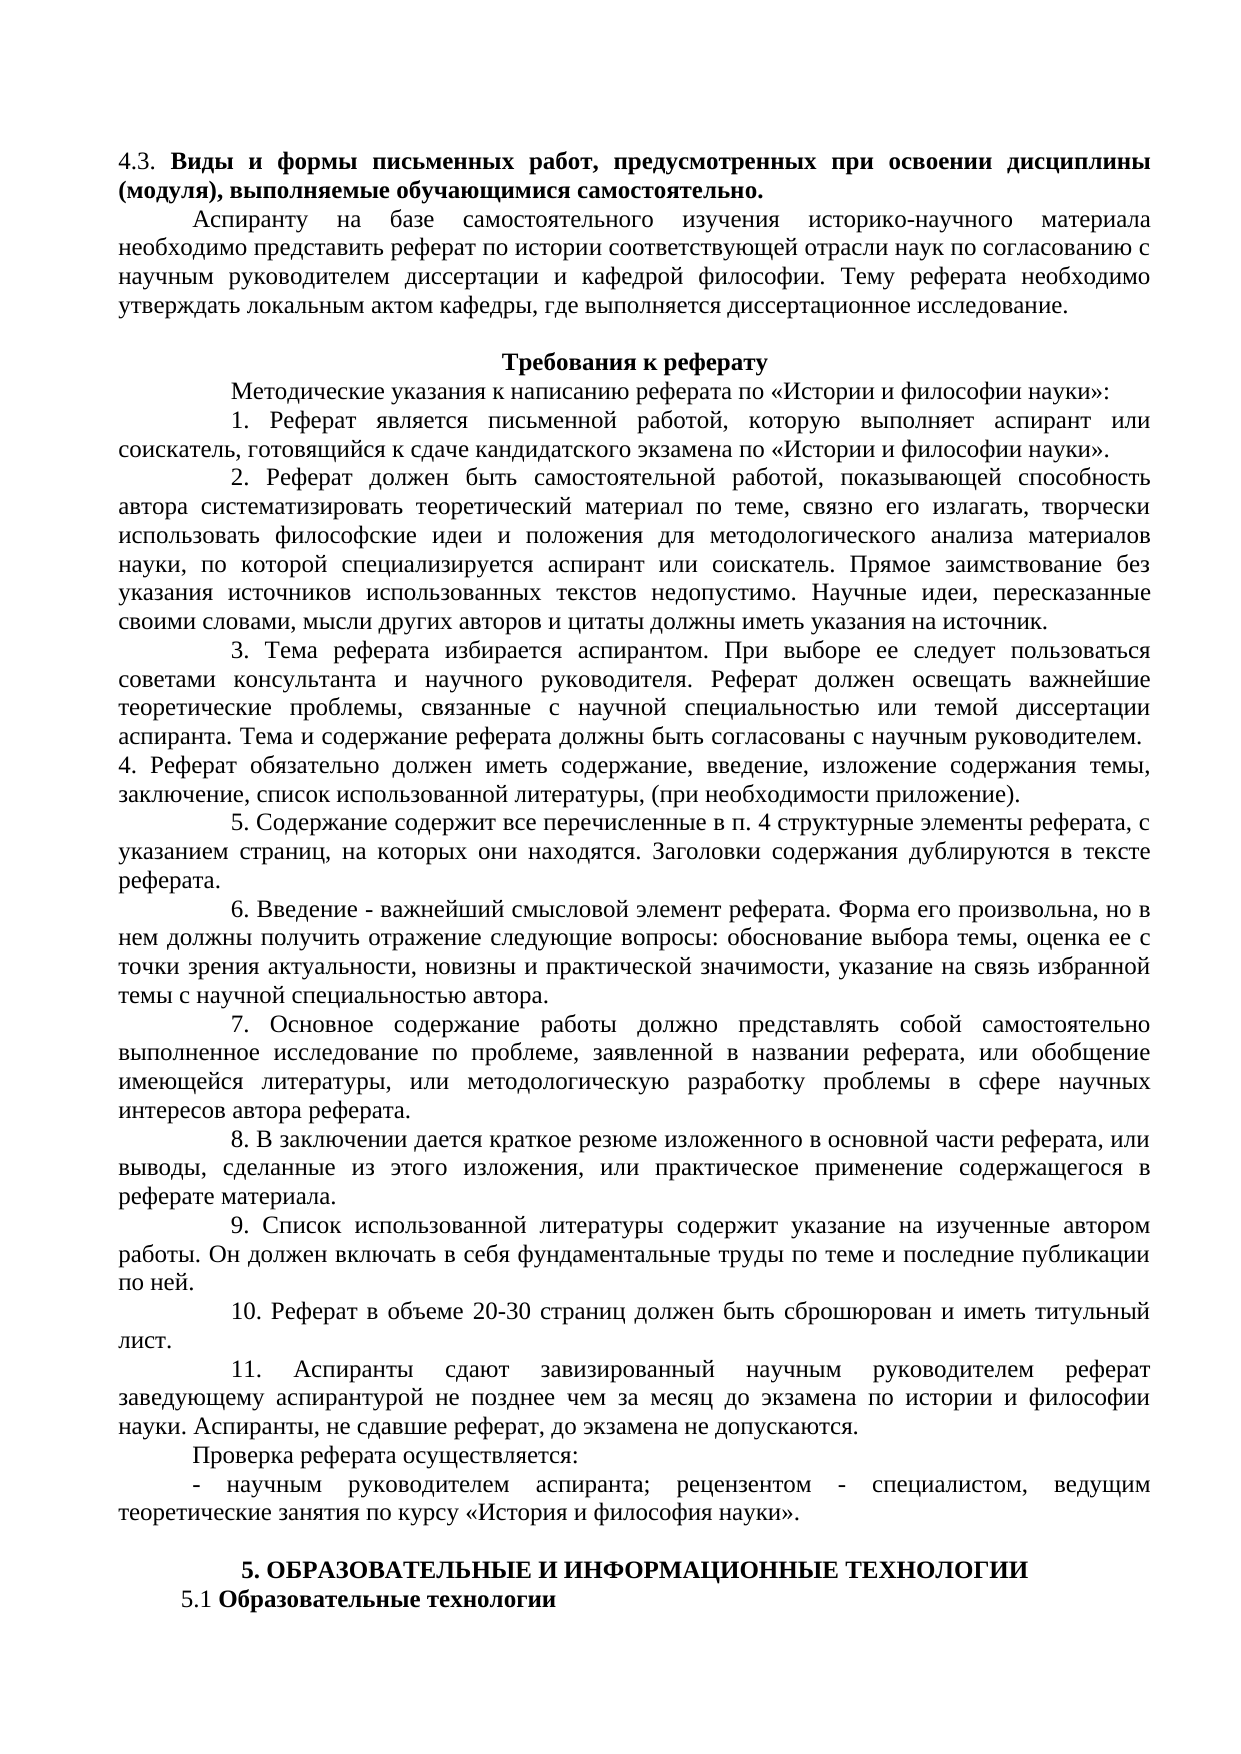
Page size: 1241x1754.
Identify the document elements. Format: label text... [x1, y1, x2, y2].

text 8. В заключении дается краткое резюме изложенного в основной части реферата, или выводы, сделанные из этого изложения, или практическое применение содержащегося в реферате материала. [118, 1124, 1152, 1210]
text 4.3. Виды и формы письменных работ, предусмотренных при освоении дисциплины (модуля), выполняемые обучающимися самостоятельно. [118, 146, 1152, 204]
text Требования к реферату [118, 347, 1152, 376]
text 1. Реферат является письменной работой, которую выполняет аспирант или соискатель, готовящийся к сдаче кандидатского экзамена по «Истории и философии науки». [118, 405, 1152, 462]
text Аспиранту на базе самостоятельного изучения историко-научного материала необходимо представить реферат по истории соответствующей отрасли наук по согласованию с научным руководителем диссертации и кафедрой философии. Тему реферата необходимо утверждать локальным актом кафедры, где выполняется диссертационное исследование. [118, 204, 1152, 319]
text 2. Реферат должен быть самостоятельной работой, показывающей способность автора систематизировать теоретический материал по теме, связно его излагать, творчески использовать философские идеи и положения для методологического анализа материалов науки, по которой специализируется аспирант или соискатель. Прямое заимствование без указания источников использованных текстов недопустимо. Научные идеи, пересказанные своими словами, мысли других авторов и цитаты должны иметь указания на источник. [118, 462, 1152, 635]
text Проверка реферата осуществляется: [118, 1440, 1152, 1469]
text 3. Тема реферата избирается аспирантом. При выборе ее следует пользоваться советами консультанта и научного руководителя. Реферат должен освещать важнейшие теоретические проблемы, связанные с научной специальностью или темой диссертации аспиранта. Тема и содержание реферата должны быть согласованы с научным руководителем. 4. Реферат обязательно должен иметь содержание, введение, изложение содержания темы, заключение, список использованной литературы, (при необходимости приложение). [118, 635, 1152, 807]
text 11. Аспиранты сдают завизированный научным руководителем реферат заведующему аспирантурой не позднее чем за месяц до экзамена по истории и философии науки. Аспиранты, не сдавшие реферат, до экзамена не допускаются. [118, 1354, 1152, 1440]
text 9. Список использованной литературы содержит указание на изученные автором работы. Он должен включать в себя фундаментальные труды по теме и последние публикации по ней. [118, 1210, 1152, 1296]
text 10. Реферат в объеме 20-30 страниц должен быть сброшюрован и иметь титульный лист. [118, 1296, 1152, 1354]
text - научным руководителем аспиранта; рецензентом - специалистом, ведущим теоретические занятия по курсу «История и философия науки». [118, 1469, 1152, 1526]
text 5.1 Образовательные технологии [118, 1584, 1152, 1612]
text 5. Содержание содержит все перечисленные в п. 4 структурные элементы реферата, с указанием страниц, на которых они находятся. Заголовки содержания дублируются в тексте реферата. [118, 807, 1152, 894]
text 6. Введение - важнейший смысловой элемент реферата. Форма его произвольна, но в нем должны получить отражение следующие вопросы: обоснование выбора темы, оценка ее с точки зрения актуальности, новизны и практической значимости, указание на связь избранной темы с научной специальностью автора. [118, 894, 1152, 1009]
text 5. ОБРАЗОВАТЕЛЬНЫЕ И ИНФОРМАЦИОННЫЕ ТЕХНОЛОГИИ [118, 1555, 1152, 1584]
text Методические указания к написанию реферата по «Истории и философии науки»: [118, 376, 1152, 405]
text 7. Основное содержание работы должно представлять собой самостоятельно выполненное исследование по проблеме, заявленной в названии реферата, или обобщение имеющейся литературы, или методологическую разработку проблемы в сфере научных интересов автора реферата. [118, 1009, 1152, 1124]
